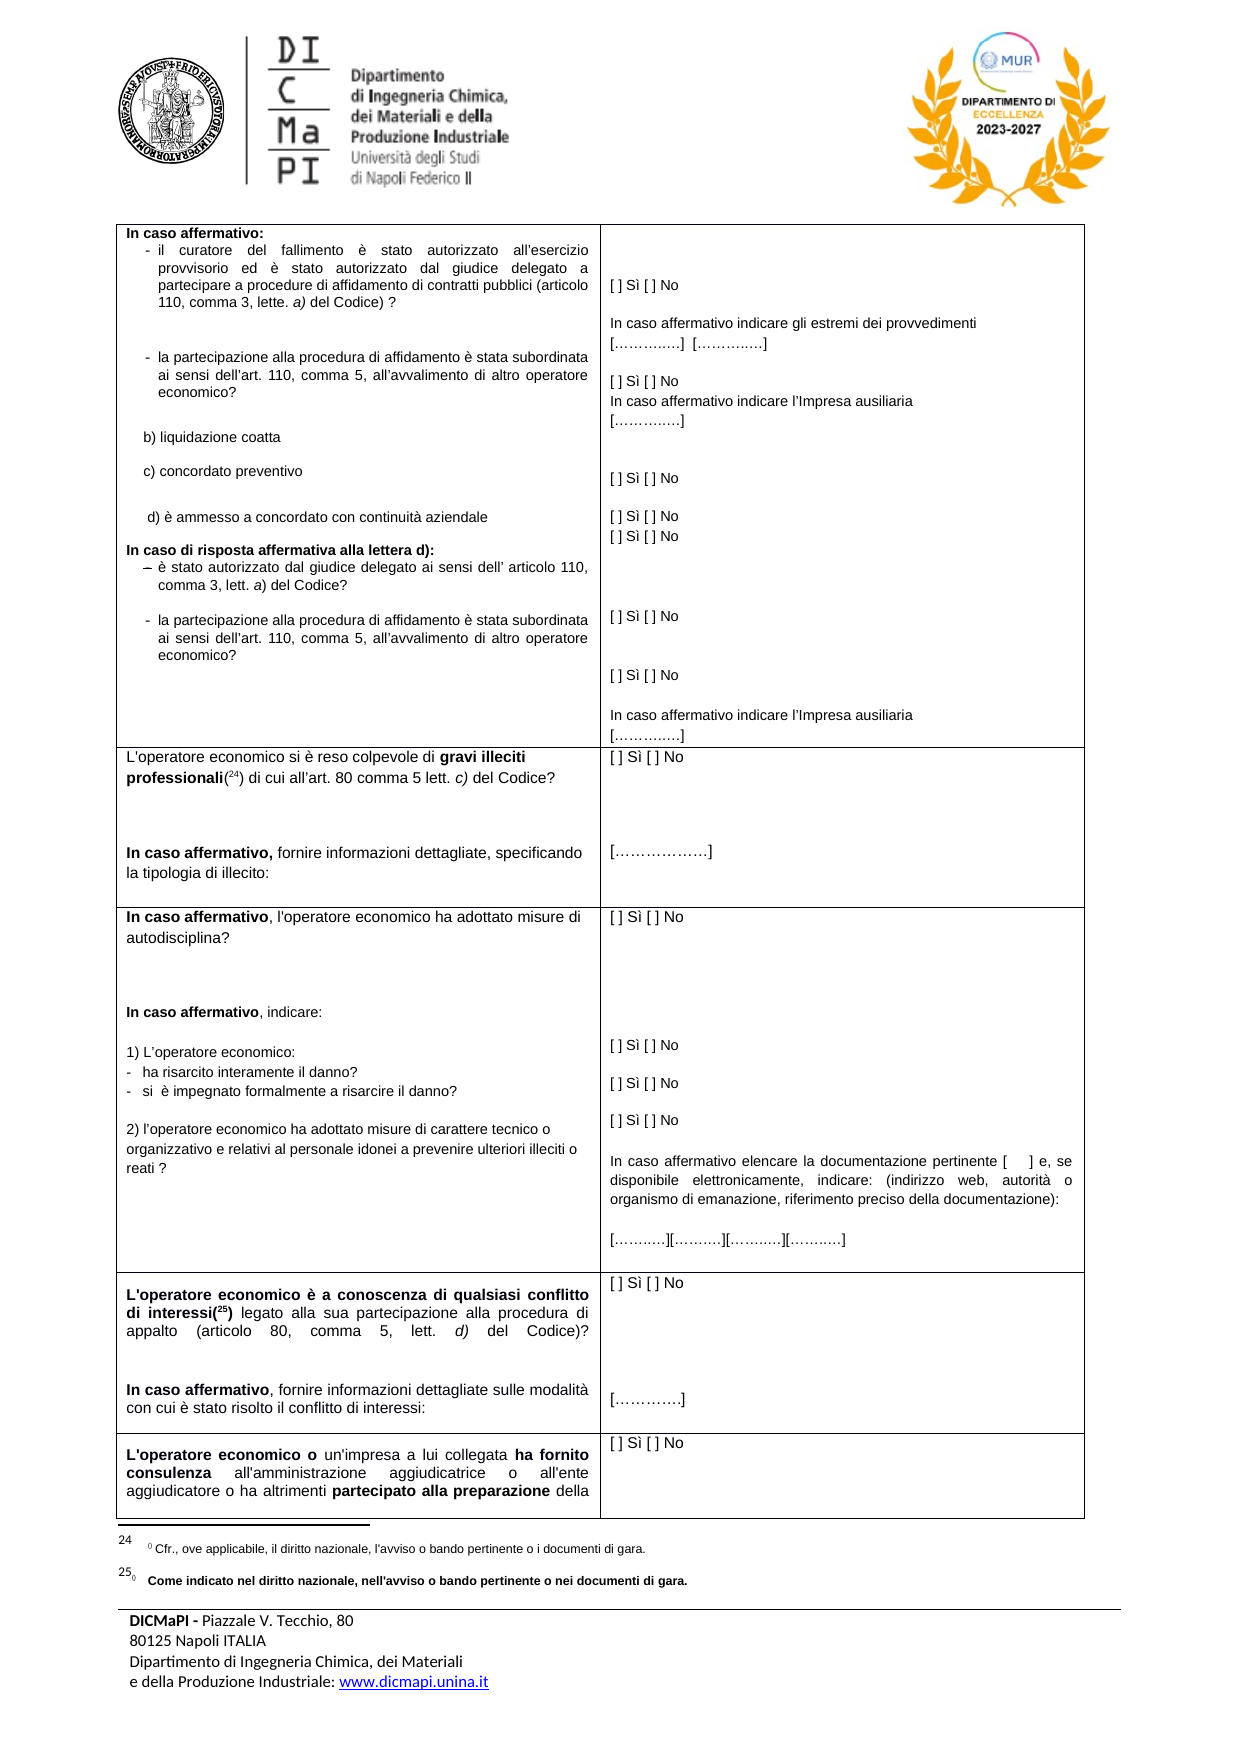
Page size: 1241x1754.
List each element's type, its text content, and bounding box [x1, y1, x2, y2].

table_cell [ ] Sì [ ] No [………………] [601, 748, 1084, 907]
table_cell L'operatore economico è a conoscenza di qualsiasi conflitto di interessi() legato alla sua partecipazione alla procedura di appalto (articolo 80, comma 5, lett. d) del Codice)? In caso affermativo, fornire informazioni dettagliate sulle modalità con cui è stato risolto il conflitto di interessi: [117, 1273, 600, 1432]
table_cell [ ] Sì [ ] No [ ] Sì [ ] No [ ] Sì [ ] No [ ] Sì [ ] No In caso affermativo elencare la documentazione pertinente [ ] e, se disponibile elettronicamente, indicare: (indirizzo web, autorità o organismo di emanazione, riferimento preciso della documentazione): [……..…][…….…][……..…][……..…] [601, 908, 1084, 1272]
table_cell [ ] Sì [ ] No […………………] [601, 1434, 1084, 1517]
table_cell [ ] Sì [ ] No [………….] [601, 1273, 1084, 1432]
picture [902, 28, 1118, 216]
table_cell L'operatore economico si è reso colpevole di gravi illeciti professionali() di cui all’art. 80 comma 5 lett. c) del Codice? In caso affermativo, fornire informazioni dettagliate, specificando la tipologia di illecito: [117, 748, 600, 907]
table_cell In caso affermativo, l'operatore economico ha adottato misure di autodisciplina? In caso affermativo, indicare: 1) L’operatore economico: - ha risarcito interamente il danno? - si è impegnato formalmente a risarcire il danno? 2) l’operatore economico ha adottato misure di carattere tecnico o organizzativo e relativi al personale idonei a prevenire ulteriori illeciti o reati ? [117, 908, 600, 1272]
picture [118, 57, 225, 164]
